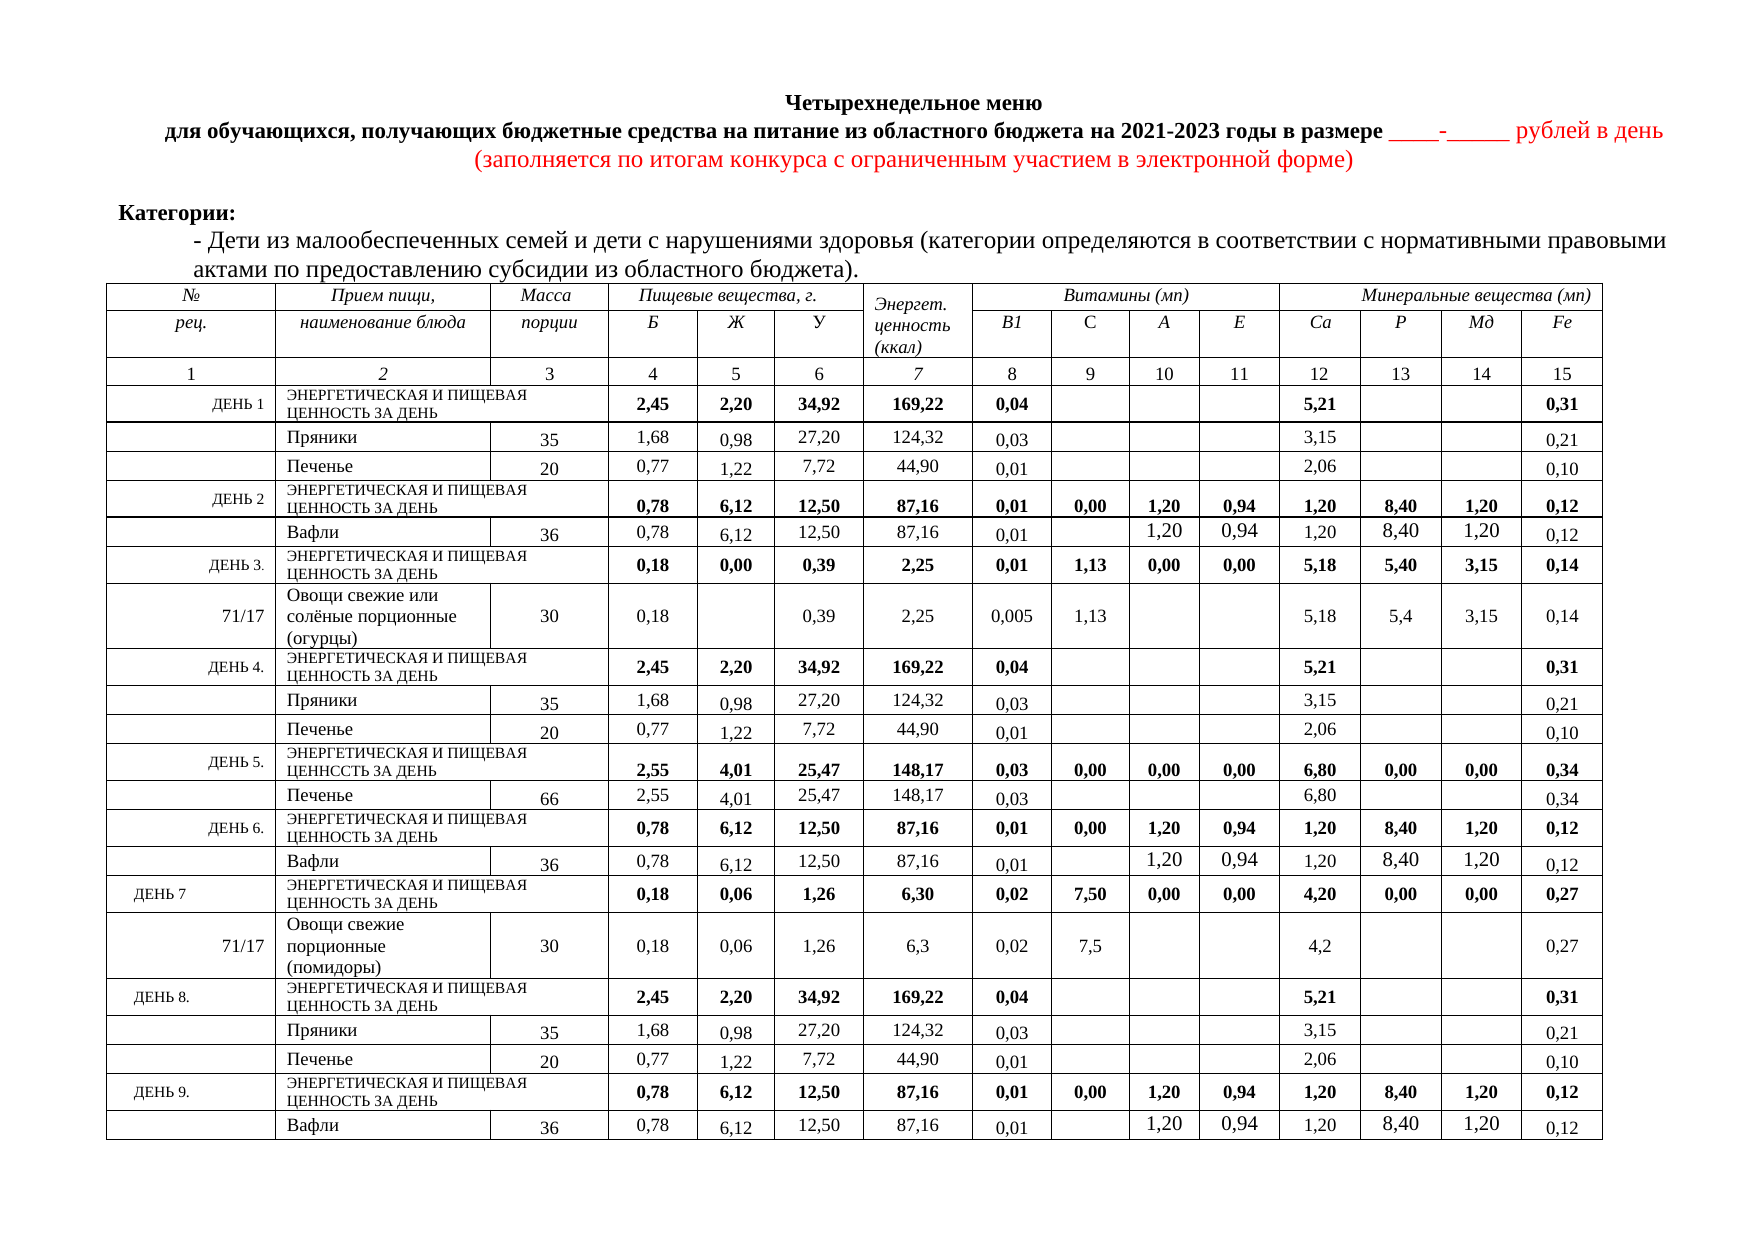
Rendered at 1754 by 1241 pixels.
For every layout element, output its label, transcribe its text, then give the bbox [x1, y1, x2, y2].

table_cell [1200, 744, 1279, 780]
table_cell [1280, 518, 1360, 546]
text (заполняется по итогам конкурса с ограниченным участием в электронной форме) [118, 144, 1709, 172]
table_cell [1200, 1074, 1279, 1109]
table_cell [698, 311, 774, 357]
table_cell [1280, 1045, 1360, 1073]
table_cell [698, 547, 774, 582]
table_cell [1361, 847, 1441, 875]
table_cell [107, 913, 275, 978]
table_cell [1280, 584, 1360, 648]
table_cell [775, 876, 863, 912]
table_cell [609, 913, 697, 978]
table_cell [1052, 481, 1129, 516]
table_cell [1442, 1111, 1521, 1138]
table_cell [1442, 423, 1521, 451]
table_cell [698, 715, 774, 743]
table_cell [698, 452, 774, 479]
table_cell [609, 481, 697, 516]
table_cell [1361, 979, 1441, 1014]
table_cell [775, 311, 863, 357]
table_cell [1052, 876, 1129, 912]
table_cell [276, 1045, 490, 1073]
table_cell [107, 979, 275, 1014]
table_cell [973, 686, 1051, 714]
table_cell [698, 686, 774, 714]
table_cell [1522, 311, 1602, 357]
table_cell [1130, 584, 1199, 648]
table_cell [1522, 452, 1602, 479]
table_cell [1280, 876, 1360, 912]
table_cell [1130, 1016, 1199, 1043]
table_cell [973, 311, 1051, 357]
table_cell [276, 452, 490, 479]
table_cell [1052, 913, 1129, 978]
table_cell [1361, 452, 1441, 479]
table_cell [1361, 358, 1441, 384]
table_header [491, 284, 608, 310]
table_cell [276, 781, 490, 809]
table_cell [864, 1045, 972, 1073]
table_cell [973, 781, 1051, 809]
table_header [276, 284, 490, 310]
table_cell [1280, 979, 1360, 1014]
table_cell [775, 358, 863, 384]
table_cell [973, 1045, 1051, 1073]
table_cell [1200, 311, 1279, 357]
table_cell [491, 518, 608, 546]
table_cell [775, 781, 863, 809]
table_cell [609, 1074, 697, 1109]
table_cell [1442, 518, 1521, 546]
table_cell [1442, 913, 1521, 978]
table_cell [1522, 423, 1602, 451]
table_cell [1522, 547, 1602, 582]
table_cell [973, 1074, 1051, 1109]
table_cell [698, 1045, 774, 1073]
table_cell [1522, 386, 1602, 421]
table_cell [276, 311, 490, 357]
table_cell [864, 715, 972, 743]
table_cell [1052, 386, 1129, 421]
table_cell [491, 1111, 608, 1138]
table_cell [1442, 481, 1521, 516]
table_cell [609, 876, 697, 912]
text для обучающихся, получающих бюджетные средства на питание из областного бюджета на 2021-2023 годы в размере ____-_____ рублей в день [118, 115, 1709, 144]
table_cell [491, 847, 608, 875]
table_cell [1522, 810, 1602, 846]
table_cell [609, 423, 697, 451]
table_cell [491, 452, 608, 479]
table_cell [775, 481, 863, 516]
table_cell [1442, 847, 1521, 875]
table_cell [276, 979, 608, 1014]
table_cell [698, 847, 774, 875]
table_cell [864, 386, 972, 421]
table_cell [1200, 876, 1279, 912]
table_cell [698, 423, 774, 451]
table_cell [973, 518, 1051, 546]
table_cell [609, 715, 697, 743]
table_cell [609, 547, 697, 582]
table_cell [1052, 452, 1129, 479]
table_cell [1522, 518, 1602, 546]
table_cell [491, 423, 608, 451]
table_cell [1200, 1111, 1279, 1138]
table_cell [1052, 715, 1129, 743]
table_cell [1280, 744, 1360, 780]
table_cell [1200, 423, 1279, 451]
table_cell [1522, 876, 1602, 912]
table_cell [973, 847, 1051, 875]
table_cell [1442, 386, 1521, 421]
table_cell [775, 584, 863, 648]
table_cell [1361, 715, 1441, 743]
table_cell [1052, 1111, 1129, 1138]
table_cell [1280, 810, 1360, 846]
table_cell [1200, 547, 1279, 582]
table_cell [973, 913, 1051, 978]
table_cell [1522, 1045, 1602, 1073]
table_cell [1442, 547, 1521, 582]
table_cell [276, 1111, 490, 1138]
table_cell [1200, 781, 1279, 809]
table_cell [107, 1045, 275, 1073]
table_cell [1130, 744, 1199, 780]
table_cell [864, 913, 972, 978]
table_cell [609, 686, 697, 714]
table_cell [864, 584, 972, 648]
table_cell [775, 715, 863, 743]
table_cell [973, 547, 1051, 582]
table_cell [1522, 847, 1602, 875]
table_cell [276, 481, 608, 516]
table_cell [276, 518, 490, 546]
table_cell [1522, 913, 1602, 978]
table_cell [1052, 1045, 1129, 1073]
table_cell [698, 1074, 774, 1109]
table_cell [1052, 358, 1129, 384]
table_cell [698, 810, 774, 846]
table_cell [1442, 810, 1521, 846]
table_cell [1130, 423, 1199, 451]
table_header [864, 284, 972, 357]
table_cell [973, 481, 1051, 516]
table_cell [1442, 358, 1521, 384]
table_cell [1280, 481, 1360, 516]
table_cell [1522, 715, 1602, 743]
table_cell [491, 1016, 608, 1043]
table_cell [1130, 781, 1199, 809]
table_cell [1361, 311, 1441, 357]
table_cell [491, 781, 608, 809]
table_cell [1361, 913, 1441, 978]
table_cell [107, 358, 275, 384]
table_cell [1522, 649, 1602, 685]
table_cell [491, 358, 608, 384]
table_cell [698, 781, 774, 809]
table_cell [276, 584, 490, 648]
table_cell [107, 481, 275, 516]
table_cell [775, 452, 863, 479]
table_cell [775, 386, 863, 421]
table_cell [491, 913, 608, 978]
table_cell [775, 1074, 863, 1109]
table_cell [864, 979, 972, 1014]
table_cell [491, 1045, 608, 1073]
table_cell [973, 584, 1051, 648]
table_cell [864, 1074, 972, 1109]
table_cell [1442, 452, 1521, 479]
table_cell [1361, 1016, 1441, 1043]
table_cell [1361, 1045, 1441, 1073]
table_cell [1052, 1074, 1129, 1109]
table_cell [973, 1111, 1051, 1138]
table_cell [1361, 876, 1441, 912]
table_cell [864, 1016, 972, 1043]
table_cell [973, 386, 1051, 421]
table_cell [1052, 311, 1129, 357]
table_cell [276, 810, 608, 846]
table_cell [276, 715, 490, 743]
text Категории: [118, 199, 1709, 225]
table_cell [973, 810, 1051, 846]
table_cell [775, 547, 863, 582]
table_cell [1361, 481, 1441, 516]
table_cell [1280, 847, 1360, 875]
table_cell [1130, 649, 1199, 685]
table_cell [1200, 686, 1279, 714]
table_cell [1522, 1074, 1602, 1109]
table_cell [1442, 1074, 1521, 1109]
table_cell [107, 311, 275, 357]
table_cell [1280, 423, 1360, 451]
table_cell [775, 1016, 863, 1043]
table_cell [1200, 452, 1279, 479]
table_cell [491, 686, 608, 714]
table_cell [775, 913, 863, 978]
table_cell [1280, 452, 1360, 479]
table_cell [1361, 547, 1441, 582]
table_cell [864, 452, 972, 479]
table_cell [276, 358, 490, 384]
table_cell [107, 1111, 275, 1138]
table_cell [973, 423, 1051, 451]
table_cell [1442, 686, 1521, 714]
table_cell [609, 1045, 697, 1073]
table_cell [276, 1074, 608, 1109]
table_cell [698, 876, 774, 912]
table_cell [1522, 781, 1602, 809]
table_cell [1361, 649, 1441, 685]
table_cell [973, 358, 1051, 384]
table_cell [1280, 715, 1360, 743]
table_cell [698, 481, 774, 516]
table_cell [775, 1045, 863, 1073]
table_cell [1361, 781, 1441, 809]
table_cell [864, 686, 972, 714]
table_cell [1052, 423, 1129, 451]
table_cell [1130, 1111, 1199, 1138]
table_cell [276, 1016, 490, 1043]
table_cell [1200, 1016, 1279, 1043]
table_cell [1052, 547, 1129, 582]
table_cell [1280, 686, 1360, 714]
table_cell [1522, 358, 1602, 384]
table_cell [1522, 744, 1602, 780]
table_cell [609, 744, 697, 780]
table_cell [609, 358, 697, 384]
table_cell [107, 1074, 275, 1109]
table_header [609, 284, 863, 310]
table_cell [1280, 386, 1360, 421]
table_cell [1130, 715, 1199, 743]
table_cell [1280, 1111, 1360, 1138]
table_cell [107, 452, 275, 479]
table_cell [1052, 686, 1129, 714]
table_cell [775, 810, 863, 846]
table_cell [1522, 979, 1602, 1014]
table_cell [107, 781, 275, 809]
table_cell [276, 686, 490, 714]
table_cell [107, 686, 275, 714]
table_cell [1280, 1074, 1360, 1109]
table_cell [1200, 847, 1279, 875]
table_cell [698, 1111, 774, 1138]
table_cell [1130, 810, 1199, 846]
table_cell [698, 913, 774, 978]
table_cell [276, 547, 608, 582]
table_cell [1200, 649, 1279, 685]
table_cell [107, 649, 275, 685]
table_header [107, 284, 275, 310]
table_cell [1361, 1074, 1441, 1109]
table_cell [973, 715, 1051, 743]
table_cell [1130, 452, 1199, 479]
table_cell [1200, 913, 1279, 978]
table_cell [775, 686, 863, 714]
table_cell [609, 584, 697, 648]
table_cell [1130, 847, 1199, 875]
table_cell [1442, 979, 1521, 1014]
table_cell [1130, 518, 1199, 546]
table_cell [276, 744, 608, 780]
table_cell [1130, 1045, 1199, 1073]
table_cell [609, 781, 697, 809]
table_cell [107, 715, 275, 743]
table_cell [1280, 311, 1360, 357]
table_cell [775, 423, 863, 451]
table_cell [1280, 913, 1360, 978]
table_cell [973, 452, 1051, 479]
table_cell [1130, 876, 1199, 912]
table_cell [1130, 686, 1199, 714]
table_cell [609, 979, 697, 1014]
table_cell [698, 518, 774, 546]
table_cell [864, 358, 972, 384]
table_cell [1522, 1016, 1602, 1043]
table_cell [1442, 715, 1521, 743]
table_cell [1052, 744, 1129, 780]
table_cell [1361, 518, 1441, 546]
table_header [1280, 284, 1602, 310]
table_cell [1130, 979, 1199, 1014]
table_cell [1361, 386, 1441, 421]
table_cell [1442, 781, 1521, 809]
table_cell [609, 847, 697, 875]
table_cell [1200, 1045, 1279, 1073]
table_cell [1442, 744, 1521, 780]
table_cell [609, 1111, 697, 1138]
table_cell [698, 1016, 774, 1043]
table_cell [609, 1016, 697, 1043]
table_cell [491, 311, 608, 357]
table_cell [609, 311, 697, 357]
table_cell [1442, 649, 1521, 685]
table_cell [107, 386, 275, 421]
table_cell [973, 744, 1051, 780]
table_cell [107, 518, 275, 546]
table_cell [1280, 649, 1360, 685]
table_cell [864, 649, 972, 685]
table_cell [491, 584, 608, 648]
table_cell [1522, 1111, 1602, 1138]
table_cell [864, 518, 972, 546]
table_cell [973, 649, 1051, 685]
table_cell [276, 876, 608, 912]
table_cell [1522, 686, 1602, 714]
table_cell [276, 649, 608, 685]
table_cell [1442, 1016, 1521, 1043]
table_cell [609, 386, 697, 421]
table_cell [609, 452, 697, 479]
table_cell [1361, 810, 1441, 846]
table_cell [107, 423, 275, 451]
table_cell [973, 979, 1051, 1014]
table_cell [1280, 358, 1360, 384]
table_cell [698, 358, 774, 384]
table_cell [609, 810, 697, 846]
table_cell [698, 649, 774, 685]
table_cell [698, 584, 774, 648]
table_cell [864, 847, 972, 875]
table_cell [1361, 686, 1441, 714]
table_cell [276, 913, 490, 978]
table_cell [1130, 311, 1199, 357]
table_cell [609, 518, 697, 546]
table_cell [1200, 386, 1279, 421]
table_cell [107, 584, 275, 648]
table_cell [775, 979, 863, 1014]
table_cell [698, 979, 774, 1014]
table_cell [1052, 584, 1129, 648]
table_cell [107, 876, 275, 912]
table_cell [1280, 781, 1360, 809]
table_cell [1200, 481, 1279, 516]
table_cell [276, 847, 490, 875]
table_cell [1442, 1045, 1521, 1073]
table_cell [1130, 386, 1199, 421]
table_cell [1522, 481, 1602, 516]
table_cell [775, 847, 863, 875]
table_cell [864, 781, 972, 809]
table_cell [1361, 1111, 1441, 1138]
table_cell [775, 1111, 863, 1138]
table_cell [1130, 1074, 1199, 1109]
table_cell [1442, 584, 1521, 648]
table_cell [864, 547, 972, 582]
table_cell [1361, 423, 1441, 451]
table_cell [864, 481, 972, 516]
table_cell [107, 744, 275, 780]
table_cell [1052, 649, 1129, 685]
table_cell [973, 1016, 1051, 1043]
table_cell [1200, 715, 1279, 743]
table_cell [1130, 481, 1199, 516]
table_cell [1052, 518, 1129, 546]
text Четырехнедельное меню [118, 89, 1709, 115]
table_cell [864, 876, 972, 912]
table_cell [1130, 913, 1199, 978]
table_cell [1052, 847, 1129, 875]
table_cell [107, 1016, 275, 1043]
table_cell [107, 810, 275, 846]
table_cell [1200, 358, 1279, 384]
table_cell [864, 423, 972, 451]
list - Дети из малообеспеченных семей и дети с нарушениями здоровья (категории определяются в соответствии с нормативными правовыми актами по предоставлению субсидии из областного бюджета). [193, 225, 1709, 283]
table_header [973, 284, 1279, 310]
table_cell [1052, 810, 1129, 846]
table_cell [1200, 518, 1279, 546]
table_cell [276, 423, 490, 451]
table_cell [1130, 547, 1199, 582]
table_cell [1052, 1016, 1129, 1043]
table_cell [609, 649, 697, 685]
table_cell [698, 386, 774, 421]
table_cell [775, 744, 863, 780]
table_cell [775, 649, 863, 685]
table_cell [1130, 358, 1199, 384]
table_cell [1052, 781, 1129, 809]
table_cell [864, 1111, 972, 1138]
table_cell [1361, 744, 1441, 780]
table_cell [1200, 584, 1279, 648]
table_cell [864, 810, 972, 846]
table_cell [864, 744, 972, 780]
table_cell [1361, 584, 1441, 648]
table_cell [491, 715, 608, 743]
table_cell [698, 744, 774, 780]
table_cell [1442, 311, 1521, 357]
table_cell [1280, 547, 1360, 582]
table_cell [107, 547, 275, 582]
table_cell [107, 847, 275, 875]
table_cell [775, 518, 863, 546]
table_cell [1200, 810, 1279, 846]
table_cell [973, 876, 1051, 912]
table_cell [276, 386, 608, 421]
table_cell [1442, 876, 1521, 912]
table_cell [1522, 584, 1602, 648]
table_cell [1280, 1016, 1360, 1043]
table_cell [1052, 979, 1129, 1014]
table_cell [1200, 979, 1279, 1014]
